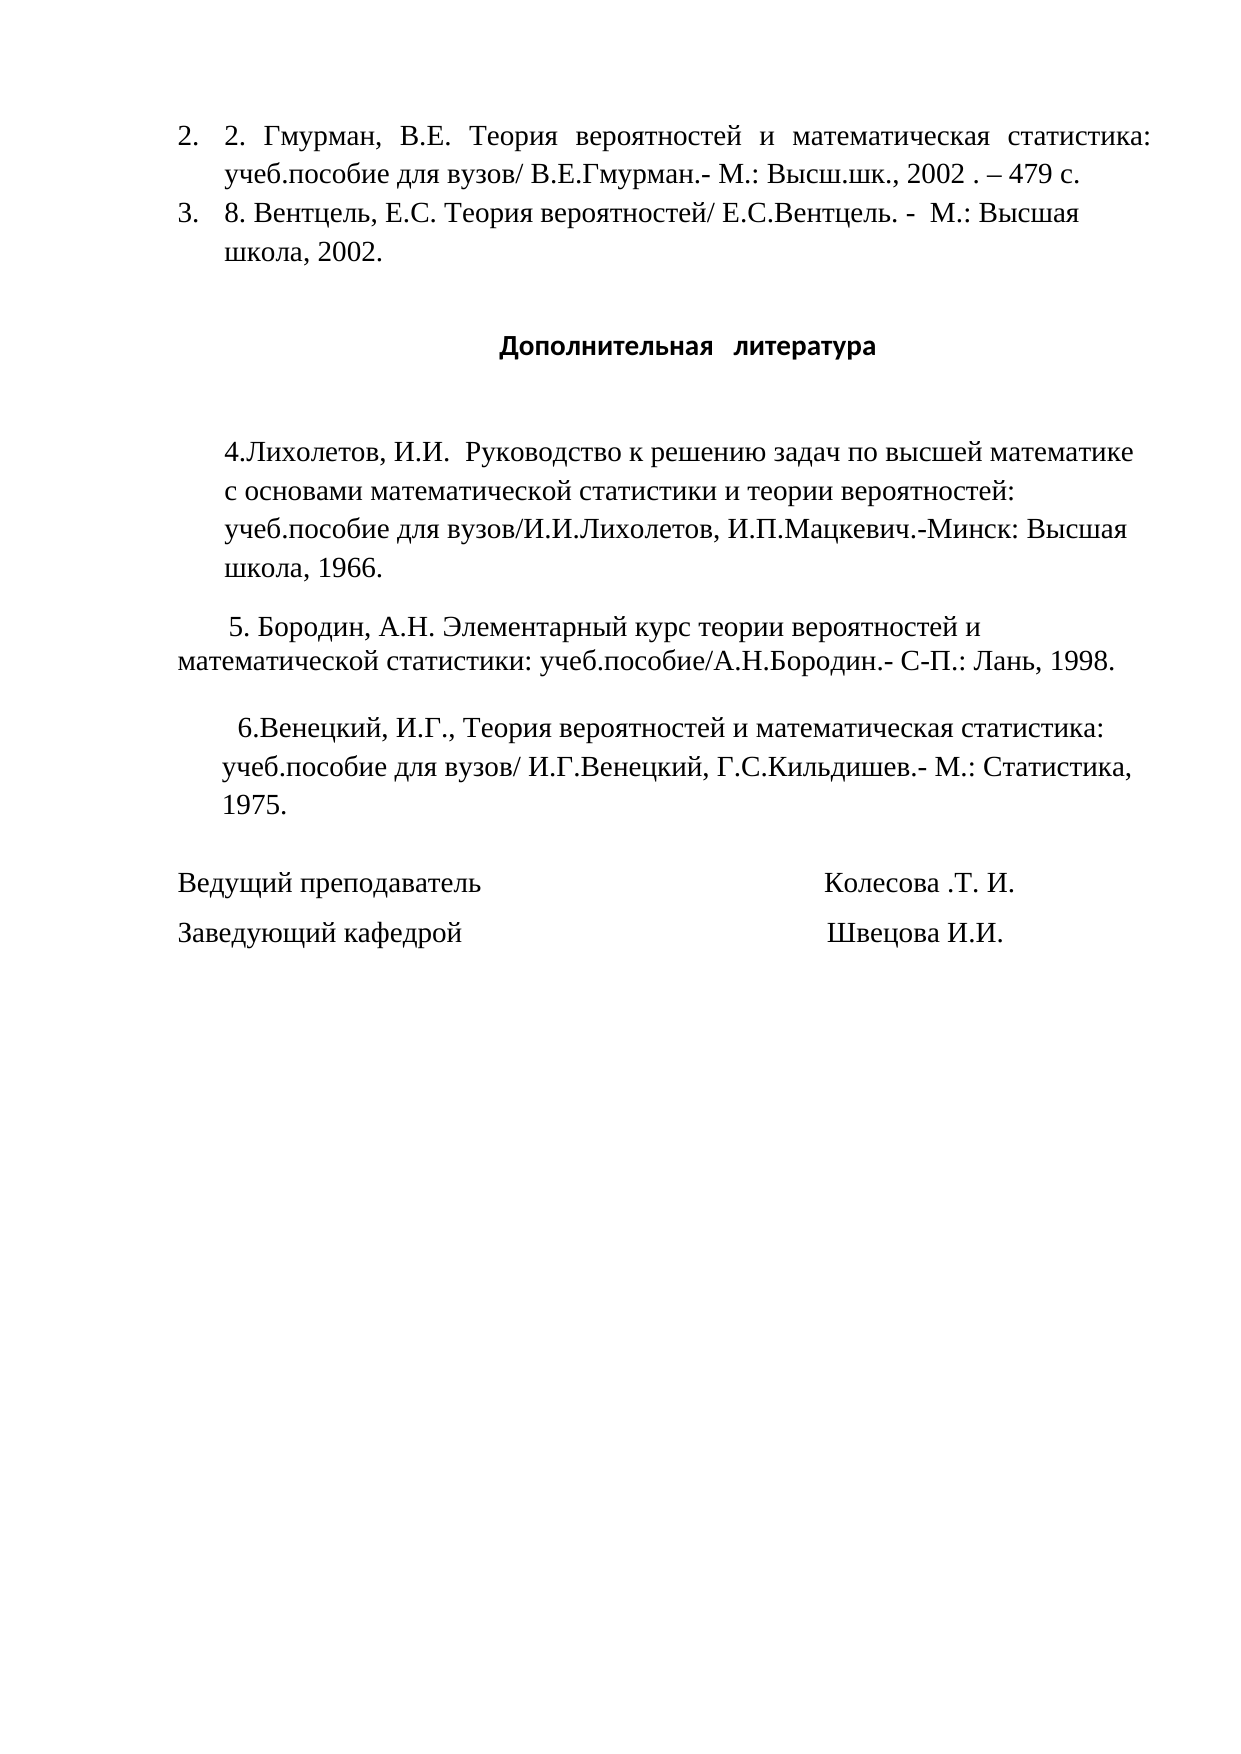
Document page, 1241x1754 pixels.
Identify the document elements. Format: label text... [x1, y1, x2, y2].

list 6.Венецкий, И.Г., Теория вероятностей и математическая статистика: учеб.пособие для вузов/ И.Г.Венецкий, Г.С.Кильдишев.- М.: Статистика, 1975. [222, 710, 1152, 821]
list 4.Лихолетов, И.И. Руководство к решению задач по высшей математике с основами математической статистики и теории вероятностей: учеб.пособие для вузов/И.И.Лихолетов, И.П.Мацкевич.-Минск: Высшая школа, 1966. [224, 434, 1152, 584]
list 8. Вентцель, Е.С. Теория вероятностей/ Е.С.Вентцель. - М.: Высшая школа, 2002. [177, 195, 1152, 267]
text 5. Бородин, А.Н. Элементарный курс теории вероятностей и математической статистики: учеб.пособие/А.Н.Бородин.- С-П.: Лань, 1998. [177, 609, 1152, 677]
text Ведущий преподаватель Колесова .Т. И. [177, 865, 1152, 899]
text Заведующий кафедрой Швецова И.И. [177, 916, 1152, 949]
list Дополнительная литература [224, 327, 1152, 362]
list 2. Гмурман, В.Е. Теория вероятностей и математическая статистика: учеб.пособие для вузов/ В.Е.Гмурман.- М.: Высш.шк., 2002 . – 479 с. [177, 118, 1152, 190]
